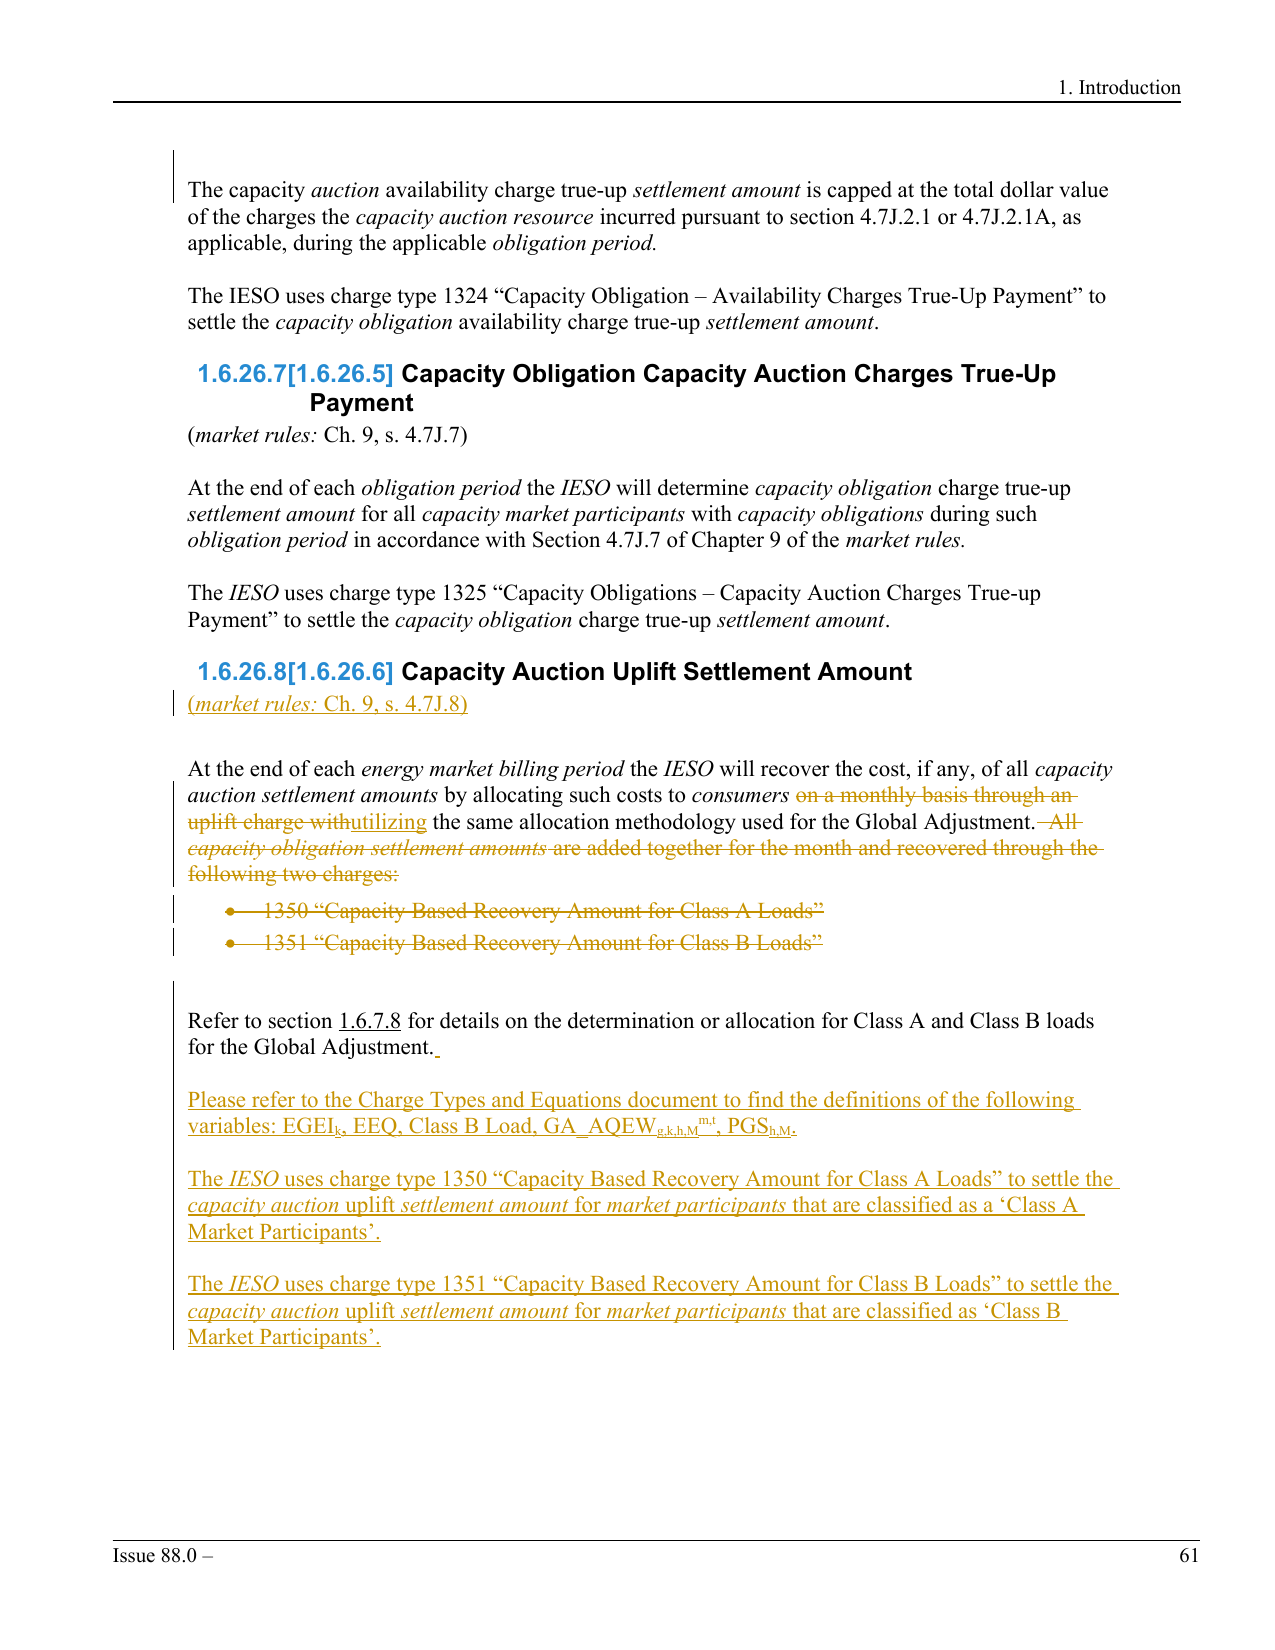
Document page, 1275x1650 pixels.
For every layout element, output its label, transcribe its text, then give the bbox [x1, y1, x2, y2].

text Refer to section 1.6.7.8 for details on the determination or allocation for Class A and Class B loads for the Global Adjustment. [187, 1007, 1125, 1060]
subtitle Capacity Obligation Capacity Auction Charges True-Up Payment [197, 359, 1125, 417]
text (market rules: Ch. 9, s. 4.7J.7) [187, 421, 1125, 447]
text The IESO uses charge type 1324 “Capacity Obligation – Availability Charges True-Up Payment” to settle the capacity obligation availability charge true-up settlement amount. [187, 282, 1125, 334]
text At the end of each energy market billing period the IESO will recover the cost, if any, of all capacity auction settlement amounts by allocating such costs to consumers the same allocation methodology used for the Global Adjustment. [187, 755, 1125, 887]
text The capacity auction availability charge true-up settlement amount is capped at the total dollar value of the charges the capacity auction resource incurred pursuant to section 4.7J.2.1 or 4.7J.2.1A, as applicable, during the applicable obligation period. [187, 176, 1125, 255]
text At the end of each obligation period the IESO will determine capacity obligation charge true-up settlement amount for all capacity market participants with capacity obligations during such obligation period in accordance with Section 4.7J.7 of Chapter 9 of the market rules. [187, 474, 1125, 553]
subtitle Capacity Auction Uplift Settlement Amount [197, 657, 1125, 686]
text The IESO uses charge type 1325 “Capacity Obligations – Capacity Auction Charges True-up Payment” to settle the capacity obligation charge true-up settlement amount. [187, 579, 1125, 632]
